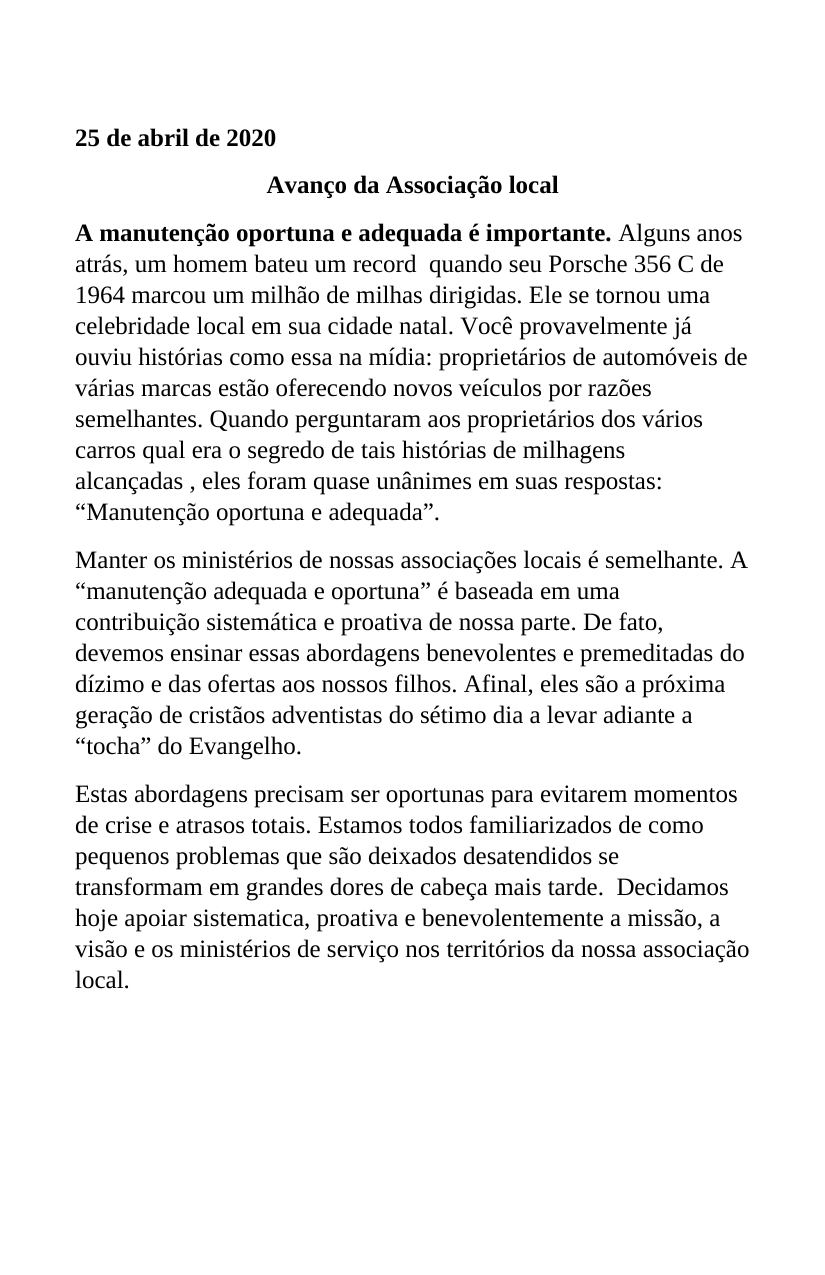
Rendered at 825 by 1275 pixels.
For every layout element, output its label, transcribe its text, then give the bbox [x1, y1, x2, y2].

text A manutenção oportuna e adequada é importante. Alguns anos atrás, um homem bateu um record quando seu Porsche 356 C de 1964 marcou um milhão de milhas dirigidas. Ele se tornou uma celebridade local em sua cidade natal. Você provavelmente já ouviu histórias como essa na mídia: proprietários de automóveis de várias marcas estão oferecendo novos veículos por razões semelhantes. Quando perguntaram aos proprietários dos vários carros qual era o segredo de tais histórias de milhagens alcançadas , eles foram quase unânimes em suas respostas: “Manutenção oportuna e adequada”. [75, 218, 750, 526]
text 25 de abril de 2020 [75, 123, 750, 151]
text Estas abordagens precisam ser oportunas para evitarem momentos de crise e atrasos totais. Estamos todos familiarizados de como pequenos problemas que são deixados desatendidos se transformam em grandes dores de cabeça mais tarde. Decidamos hoje apoiar sistematica, proativa e benevolentemente a missão, a visão e os ministérios de serviço nos territórios da nossa associação local. [75, 779, 750, 994]
text Manter os ministérios de nossas associações locais é semelhante. A “manutenção adequada e oportuna” é baseada em uma contribuição sistemática e proativa de nossa parte. De fato, devemos ensinar essas abordagens benevolentes e premeditadas do dízimo e das ofertas aos nossos filhos. Afinal, eles são a próxima geração de cristãos adventistas do sétimo dia a levar adiante a “tocha” do Evangelho. [75, 545, 750, 760]
text Avanço da Associação local [75, 170, 750, 199]
